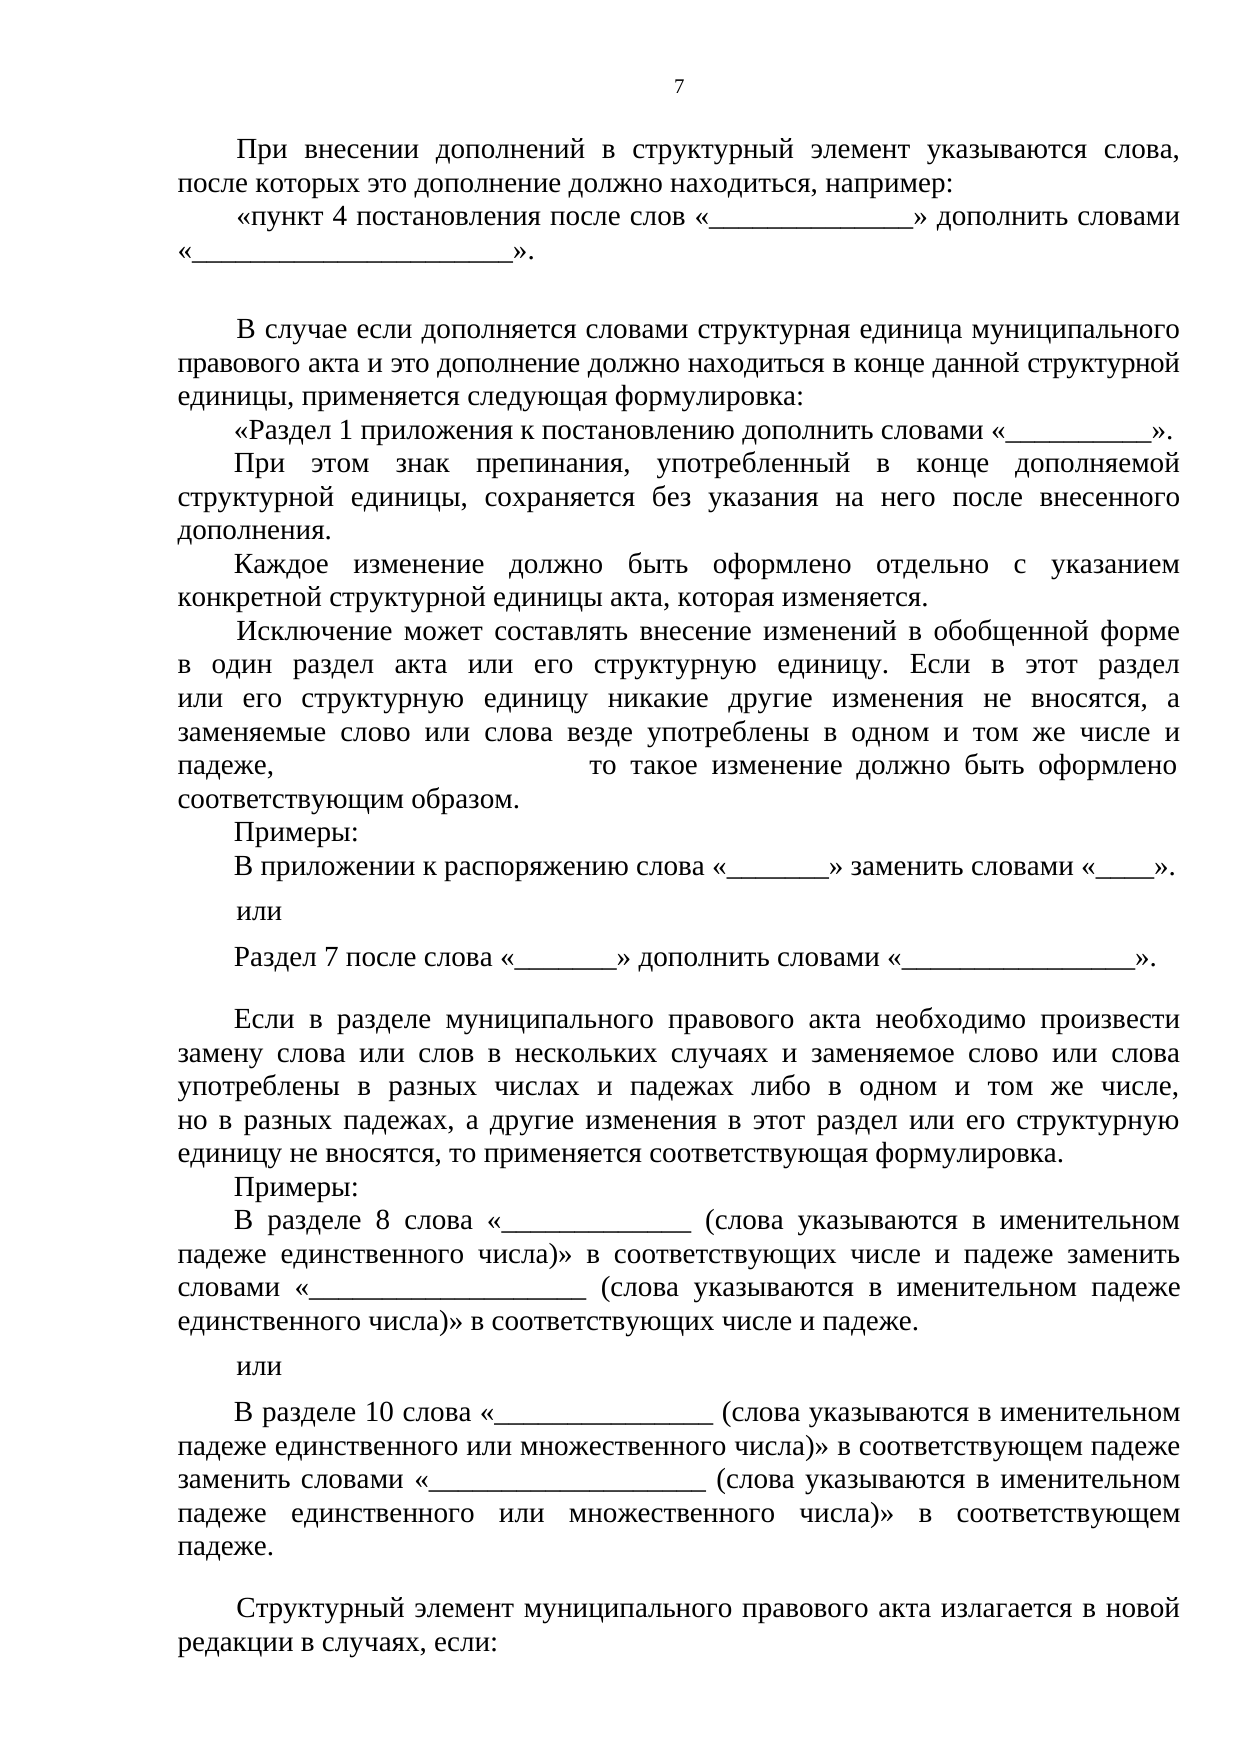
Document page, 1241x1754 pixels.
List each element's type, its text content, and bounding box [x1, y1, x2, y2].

text Примеры: [177, 814, 1181, 848]
text «Раздел 1 приложения к постановлению дополнить словами «__________». [177, 412, 1181, 445]
text Раздел 7 после слова «_______» дополнить словами «________________». [177, 939, 1181, 972]
text Если в разделе муниципального правового акта необходимо произвести замену слова или слов в нескольких случаях и заменяемое слово или слова употреблены в разных числах и падежах либо в одном и том же числе, но в разных падежах, а другие изменения в этот раздел или его структурную единицу не вносятся, то применяется соответствующая формулировка. [177, 1001, 1181, 1169]
text Каждое изменение должно быть оформлено отдельно с указанием конкретной структурной единицы акта, которая изменяется. [177, 546, 1181, 613]
text или [177, 893, 1181, 927]
text В разделе 10 слова «_______________ (слова указываются в именительном падеже единственного или множественного числа)» в соответствующем падеже заменить словами «___________________ (слова указываются в именительном падеже единственного или множественного числа)» в соответствующем падеже. [177, 1394, 1181, 1562]
text Исключение может составлять внесение изменений в обобщенной форме в один раздел акта или его структурную единицу. Если в этот раздел или его структурную единицу никакие другие изменения не вносятся, а заменяемые слово или слова везде употреблены в одном и том же числе и падеже, то такое изменение должно быть оформлено соответствующим образом. [177, 613, 1181, 814]
text «пункт 4 постановления после слов «______________» дополнить словами «______________________». [177, 198, 1181, 266]
text Структурный элемент муниципального правового акта излагается в новой редакции в случаях, если: [177, 1591, 1181, 1658]
text Примеры: [177, 1169, 1181, 1202]
text При внесении дополнений в структурный элемент указываются слова, после которых это дополнение должно находиться, например: [177, 131, 1181, 198]
text В случае если дополняется словами структурная единица муниципального правового акта и это дополнение должно находиться в конце данной структурной единицы, применяется следующая формулировка: [177, 311, 1181, 412]
text В разделе 8 слова «_____________ (слова указываются в именительном падеже единственного числа)» в соответствующих числе и падеже заменить словами «___________________ (слова указываются в именительном падеже единственного числа)» в соответствующих числе и падеже. [177, 1202, 1181, 1337]
text или [177, 1348, 1181, 1382]
text При этом знак препинания, употребленный в конце дополняемой структурной единицы, сохраняется без указания на него после внесенного дополнения. [177, 445, 1181, 546]
text В приложении к распоряжению слова «_______» заменить словами «____». [177, 848, 1181, 881]
